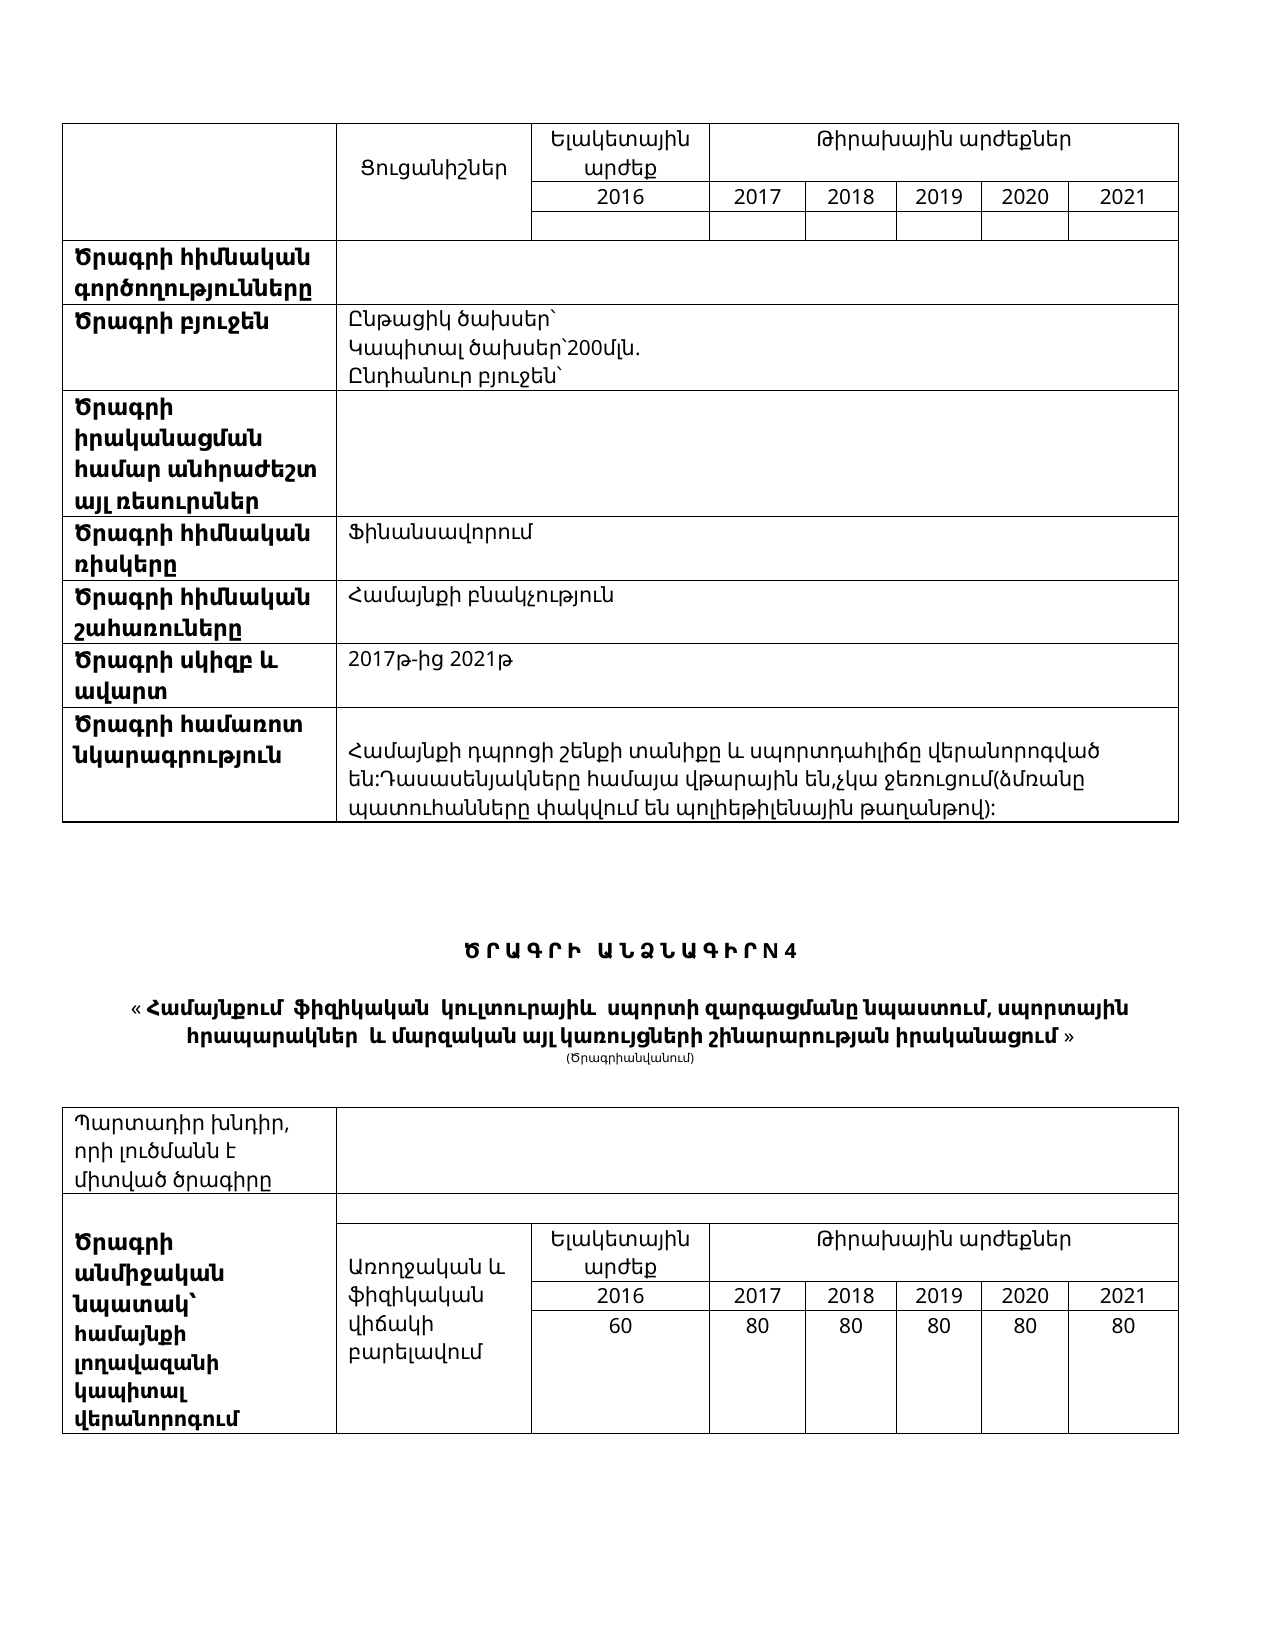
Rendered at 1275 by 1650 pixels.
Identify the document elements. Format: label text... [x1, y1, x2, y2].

table_cell 2021 [1069, 182, 1178, 211]
table_cell Համայնքի բնակչություն [337, 581, 1178, 643]
table_cell Ծրագրի սկիզբ և ավարտ [63, 644, 336, 707]
table_cell 2018 [806, 182, 896, 211]
table_cell Ելակետային արժեք [532, 1224, 709, 1281]
table_cell Ֆինանսավորում [337, 517, 1178, 579]
table_cell [337, 391, 1178, 516]
table_cell Ծրագրի հիմնական գործողությունները [63, 241, 336, 303]
text (Ծրագրիանվանում) [74, 1050, 1186, 1078]
table_cell 80 [806, 1311, 896, 1433]
table_header [337, 1108, 364, 1193]
table_cell Ծրագրի համառոտ նկարագրություն [63, 708, 336, 821]
table_cell 80 [710, 1311, 805, 1433]
table_cell Ծրագրի բյուջեն [63, 305, 336, 390]
table_cell 2019 [897, 182, 981, 211]
table_cell Թիրախային արժեքներ [710, 124, 1178, 181]
table_cell [897, 212, 981, 240]
table_cell 80 [982, 1311, 1068, 1433]
table_cell Համայնքի դպրոցի շենքի տանիքը և սպորտդահլիճը վերանորոգված են:Դասասենյակները համայա վթարային են,չկա ջեռուցում(ձմռանը պատուհանները փակվում են պոլիեթիլենային թաղանթով): [337, 708, 1178, 821]
table_cell 2019 [897, 1282, 981, 1310]
table_cell [982, 212, 1068, 240]
table_cell 2017 [710, 1282, 805, 1310]
text Ծ Ր Ա Գ Ր Ի Ա Ն Ձ Ն Ա Գ Ի Ր N 4 [74, 936, 1186, 964]
table_cell Ընթացիկ ծախսեր՝ Կապիտալ ծախսեր՝200մլն. Ընդհանուր բյուջեն՝ [337, 305, 1178, 390]
table_cell [806, 212, 896, 240]
table_cell [1069, 212, 1178, 240]
table_cell 60 [532, 1311, 709, 1433]
table_cell [532, 212, 709, 240]
table_cell 2017 [710, 182, 805, 211]
table_cell 2021 [1069, 1282, 1178, 1310]
table_cell 2016 [532, 182, 709, 211]
table_header [364, 1108, 1178, 1193]
table_cell 2016 [532, 1282, 709, 1310]
table_cell 2017թ-ից 2021թ [337, 644, 1178, 707]
table_header Պարտադիր խնդիր, որի լուծմանն է միտված ծրագիրը [63, 1108, 336, 1193]
table_cell Ցուցանիշներ [337, 124, 531, 240]
table_cell [337, 241, 1178, 303]
text « Համայնքում ֆիզիկական կուլտուրայիև սպորտի զարգացմանը նպաստում, սպորտային հրապարակներ և մարզական այլ կառույցների շինարարության իրականացում » [74, 993, 1186, 1050]
table_cell Ելակետային արժեք [532, 124, 709, 181]
table_cell 2020 [982, 182, 1068, 211]
table_cell 80 [897, 1311, 981, 1433]
table_cell Առողջական և ֆիզիկական վիճակի բարելավում [337, 1224, 531, 1433]
table_cell 2020 [982, 1282, 1068, 1310]
table_cell Ծրագրի իրականացման համար անհրաժեշտ այլ ռեսուրսներ [63, 391, 336, 516]
table_cell [710, 212, 805, 240]
table_cell Թիրախային արժեքներ [710, 1224, 1178, 1281]
table_cell 2018 [806, 1282, 896, 1310]
table_cell 80 [1069, 1311, 1178, 1433]
table_cell [337, 1194, 1178, 1223]
table_cell Ծրագրի հիմնական ռիսկերը [63, 517, 336, 579]
table_cell Ծրագրի անմիջական նպատակ՝ համայնքի լողավազանի կապիտալ վերանորոգում [63, 1194, 336, 1433]
table_cell Ծրագրի հիմնական շահառուները [63, 581, 336, 643]
